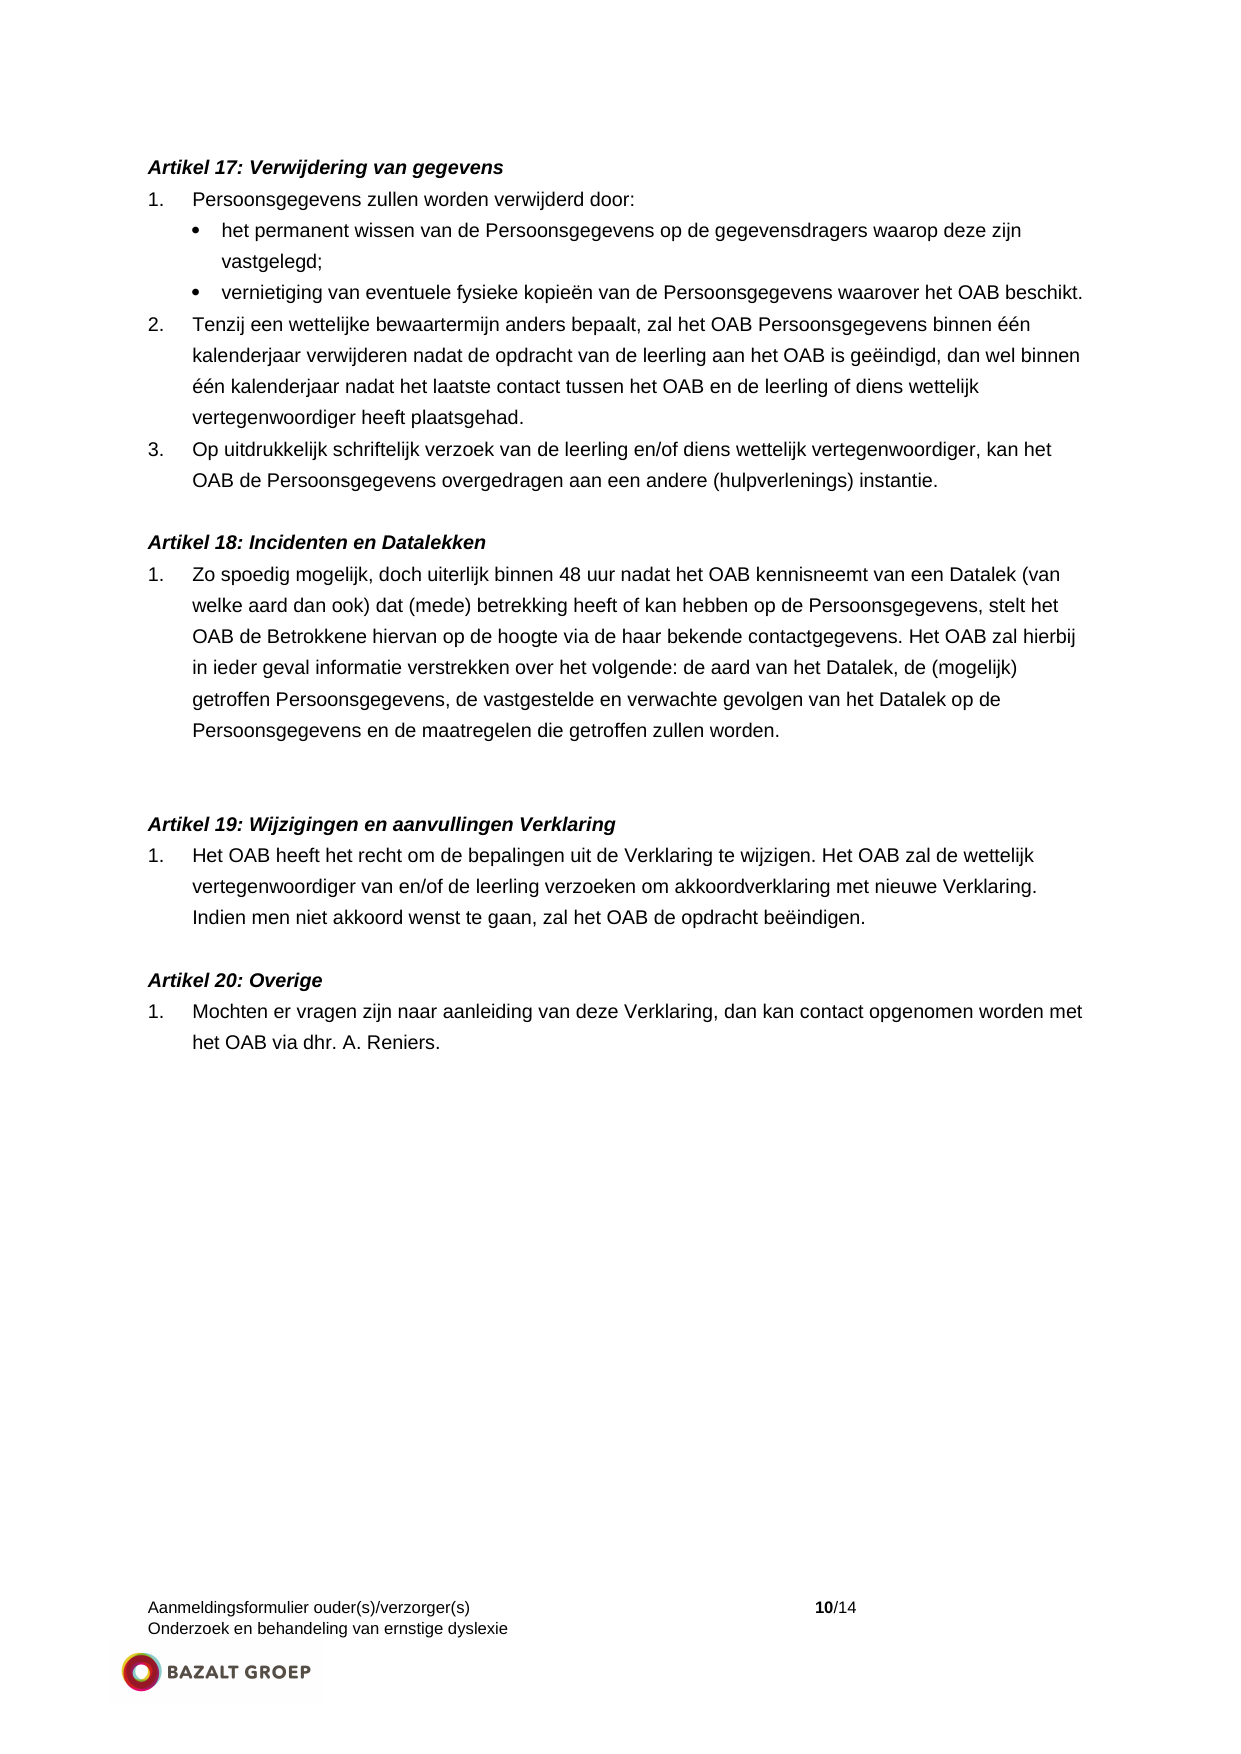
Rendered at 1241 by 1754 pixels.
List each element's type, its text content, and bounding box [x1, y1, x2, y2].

text 2. Tenzij een wettelijke bewaartermijn anders bepaalt, zal het OAB Persoonsgegevens binnen één kalenderjaar verwijderen nadat de opdracht van de leerling aan het OAB is geëindigd, dan wel binnen één kalenderjaar nadat het laatste contact tussen het OAB en de leerling of diens wettelijk vertegenwoordiger heeft plaatsgehad. [148, 304, 1093, 429]
text 1. Mochten er vragen zijn naar aanleiding van deze Verklaring, dan kan contact opgenomen worden met het OAB via dhr. A. Reniers. [148, 991, 1093, 1054]
text 1. Het OAB heeft het recht om de bepalingen uit de Verklaring te wijzigen. Het OAB zal de wettelijk vertegenwoordiger van en/of de leerling verzoeken om akkoordverklaring met nieuwe Verklaring. Indien men niet akkoord wenst te gaan, zal het OAB de opdracht beëindigen. [148, 835, 1093, 929]
text 3. Op uitdrukkelijk schriftelijk verzoek van de leerling en/of diens wettelijk vertegenwoordiger, kan het OAB de Persoonsgegevens overgedragen aan een andere (hulpverlenings) instantie. [148, 429, 1093, 491]
text Artikel 20: Overige [148, 960, 1093, 991]
text Artikel 17: Verwijdering van gegevens [148, 148, 1093, 179]
list vernietiging van eventuele fysieke kopieën van de Persoonsgegevens waarover het OAB beschikt. [192, 273, 1093, 304]
text 1. Zo spoedig mogelijk, doch uiterlijk binnen 48 uur nadat het OAB kennisneemt van een Datalek (van welke aard dan ook) dat (mede) betrekking heeft of kan hebben op de Persoonsgegevens, stelt het OAB de Betrokkene hiervan op de hoogte via de haar bekende contactgegevens. Het OAB zal hierbij in ieder geval informatie verstrekken over het volgende: de aard van het Datalek, de (mogelijk) getroffen Persoonsgegevens, de vastgestelde en verwachte gevolgen van het Datalek op de Persoonsgegevens en de maatregelen die getroffen zullen worden. [148, 554, 1093, 741]
text 1. Persoonsgegevens zullen worden verwijderd door: [148, 179, 1093, 210]
picture [109, 1635, 323, 1704]
list het permanent wissen van de Persoonsgegevens op de gegevensdragers waarop deze zijn vastgelegd; [192, 210, 1093, 273]
text Artikel 18: Incidenten en Datalekken [148, 523, 1093, 554]
text Artikel 19: Wijzigingen en aanvullingen Verklaring [148, 804, 1093, 835]
